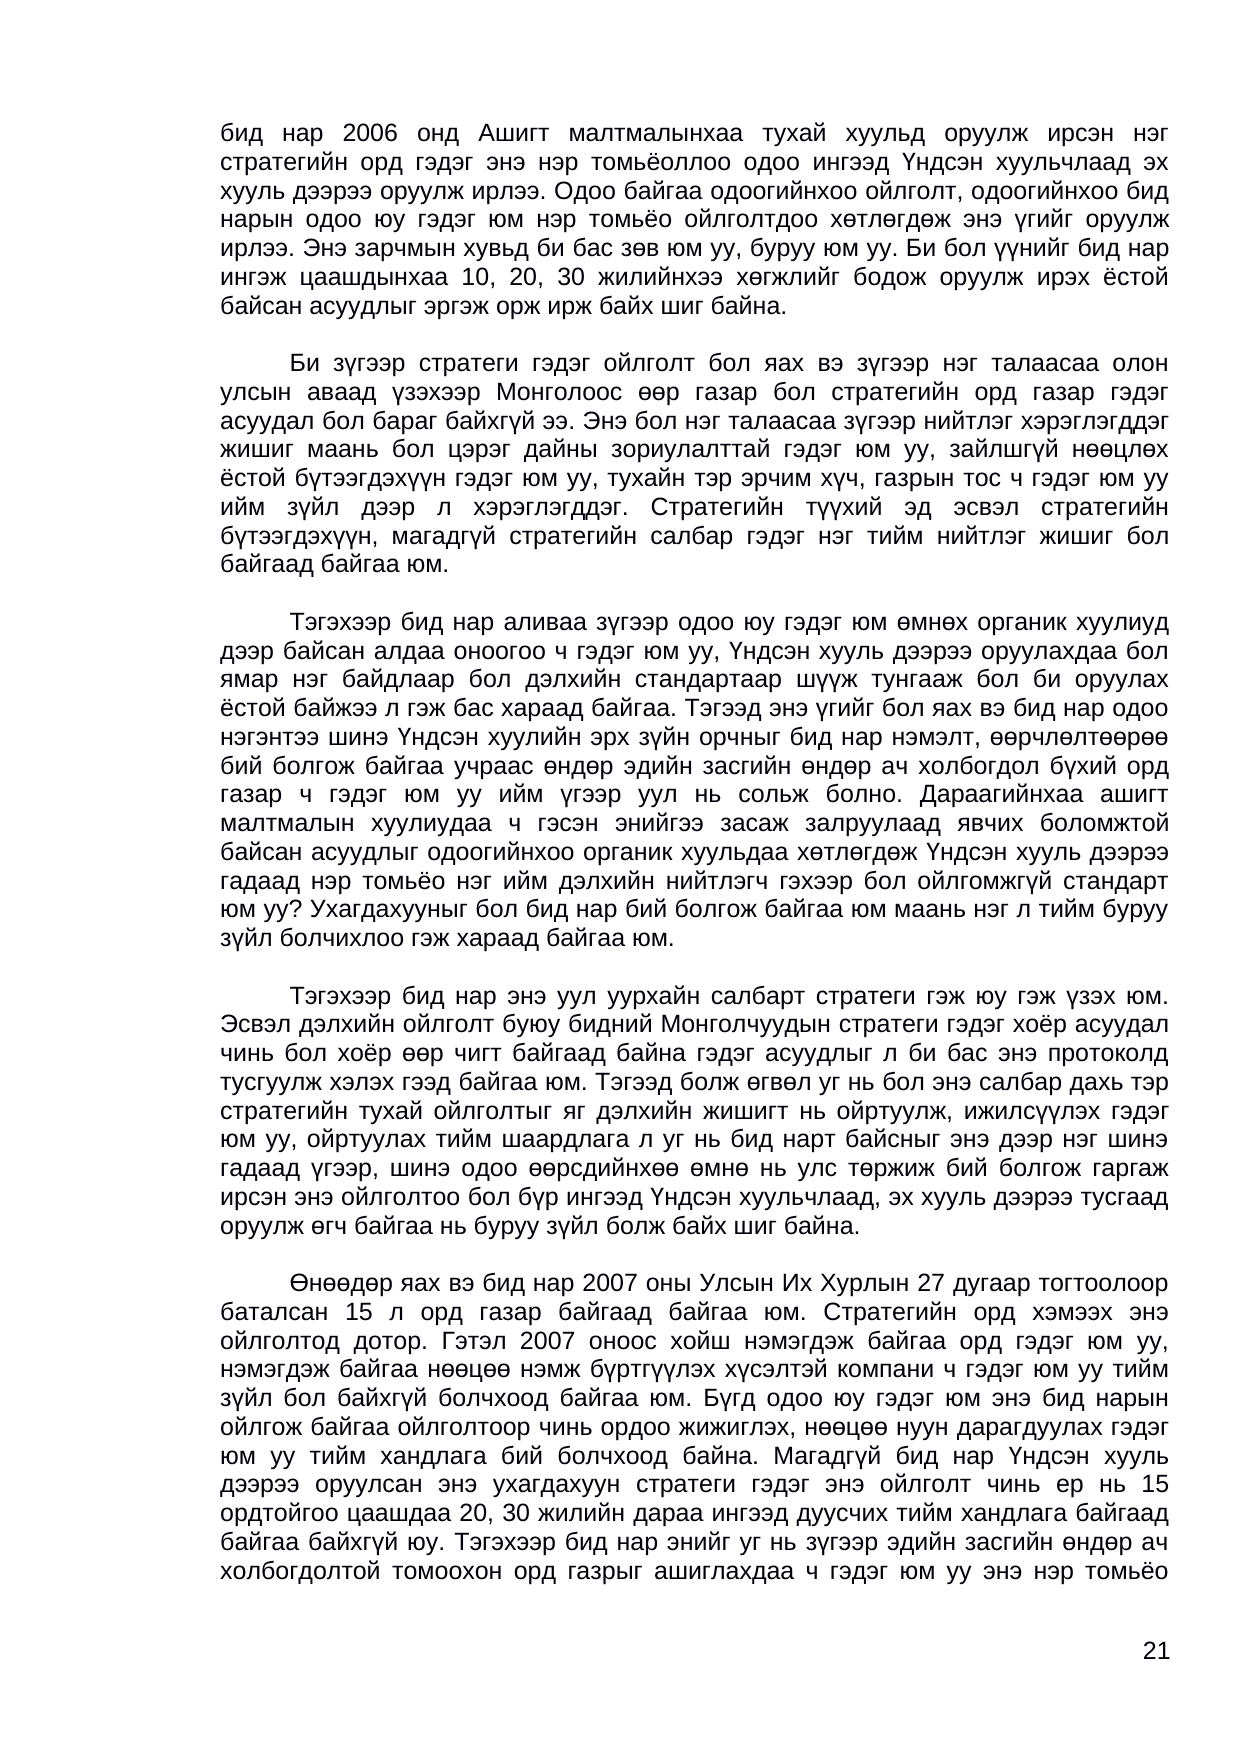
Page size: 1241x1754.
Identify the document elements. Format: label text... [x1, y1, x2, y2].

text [220, 1268, 1170, 1584]
text Би зүгээр стратеги гэдэг ойлголт бол яах вэ зүгээр нэг талаасаа олон улсын аваад үзэхээр Монголоос өөр газар бол стратегийн орд газар гэдэг асуудал бол бараг байхгүй ээ. Энэ бол нэг талаасаа зүгээр нийтлэг хэрэглэгддэг жишиг маань бол цэрэг дайны зориулалттай гэдэг юм уу, зайлшгүй нөөцлөх ёстой бүтээгдэхүүн гэдэг юм уу, тухайн тэр эрчим хүч, газрын тос ч гэдэг юм уу ийм зүйл дээр л хэрэглэгддэг. Стратегийн түүхий эд эсвэл стратегийн бүтээгдэхүүн, магадгүй стратегийн салбар гэдэг нэг тийм нийтлэг жишиг бол байгаад байгаа юм. [220, 348, 1170, 578]
text Тэгэхээр бид нар энэ уул уурхайн салбарт стратеги гэж юу гэж үзэх юм. Эсвэл дэлхийн ойлголт буюу бидний Монголчуудын стратеги гэдэг хоёр асуудал чинь бол хоёр өөр чигт байгаад байна гэдэг асуудлыг л би бас энэ протоколд тусгуулж хэлэх гээд байгаа юм. Тэгээд болж өгвөл уг нь бол энэ салбар дахь тэр стратегийн тухай ойлголтыг яг дэлхийн жишигт нь ойртуулж, ижилсүүлэх гэдэг юм уу, ойртуулах тийм шаардлага л уг нь бид нарт байсныг энэ дээр нэг шинэ гадаад үгээр, шинэ одоо өөрсдийнхөө өмнө нь улс төржиж бий болгож гаргаж ирсэн энэ ойлголтоо бол бүр ингээд Үндсэн хуульчлаад, эх хууль дээрээ тусгаад оруулж өгч байгаа нь буруу зүйл болж байх шиг байна. [220, 981, 1170, 1239]
text Тэгэхээр бид нар аливаа зүгээр одоо юу гэдэг юм өмнөх органик хуулиуд дээр байсан алдаа оноогоо ч гэдэг юм уу, Үндсэн хууль дээрээ оруулахдаа бол ямар нэг байдлаар бол дэлхийн стандартаар шүүж тунгааж бол би оруулах ёстой байжээ л гэж бас хараад байгаа. Тэгээд энэ үгийг бол яах вэ бид нар одоо нэгэнтээ шинэ Үндсэн хуулийн эрх зүйн орчныг бид нар нэмэлт, өөрчлөлтөөрөө бий болгож байгаа учраас өндөр эдийн засгийн өндөр ач холбогдол бүхий орд газар ч гэдэг юм уу ийм үгээр уул нь сольж болно. Дараагийнхаа ашигт малтмалын хуулиудаа ч гэсэн энийгээ засаж залруулаад явчих боломжтой байсан асуудлыг одоогийнхоо органик хуульдаа хөтлөгдөж Үндсэн хууль дээрээ гадаад нэр томьёо нэг ийм дэлхийн нийтлэгч гэхээр бол ойлгомжгүй стандарт юм уу? Ухагдахууныг бол бид нар бий болгож байгаа юм маань нэг л тийм буруу зүйл болчихлоо гэж хараад байгаа юм. [220, 607, 1170, 952]
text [220, 118, 1170, 319]
